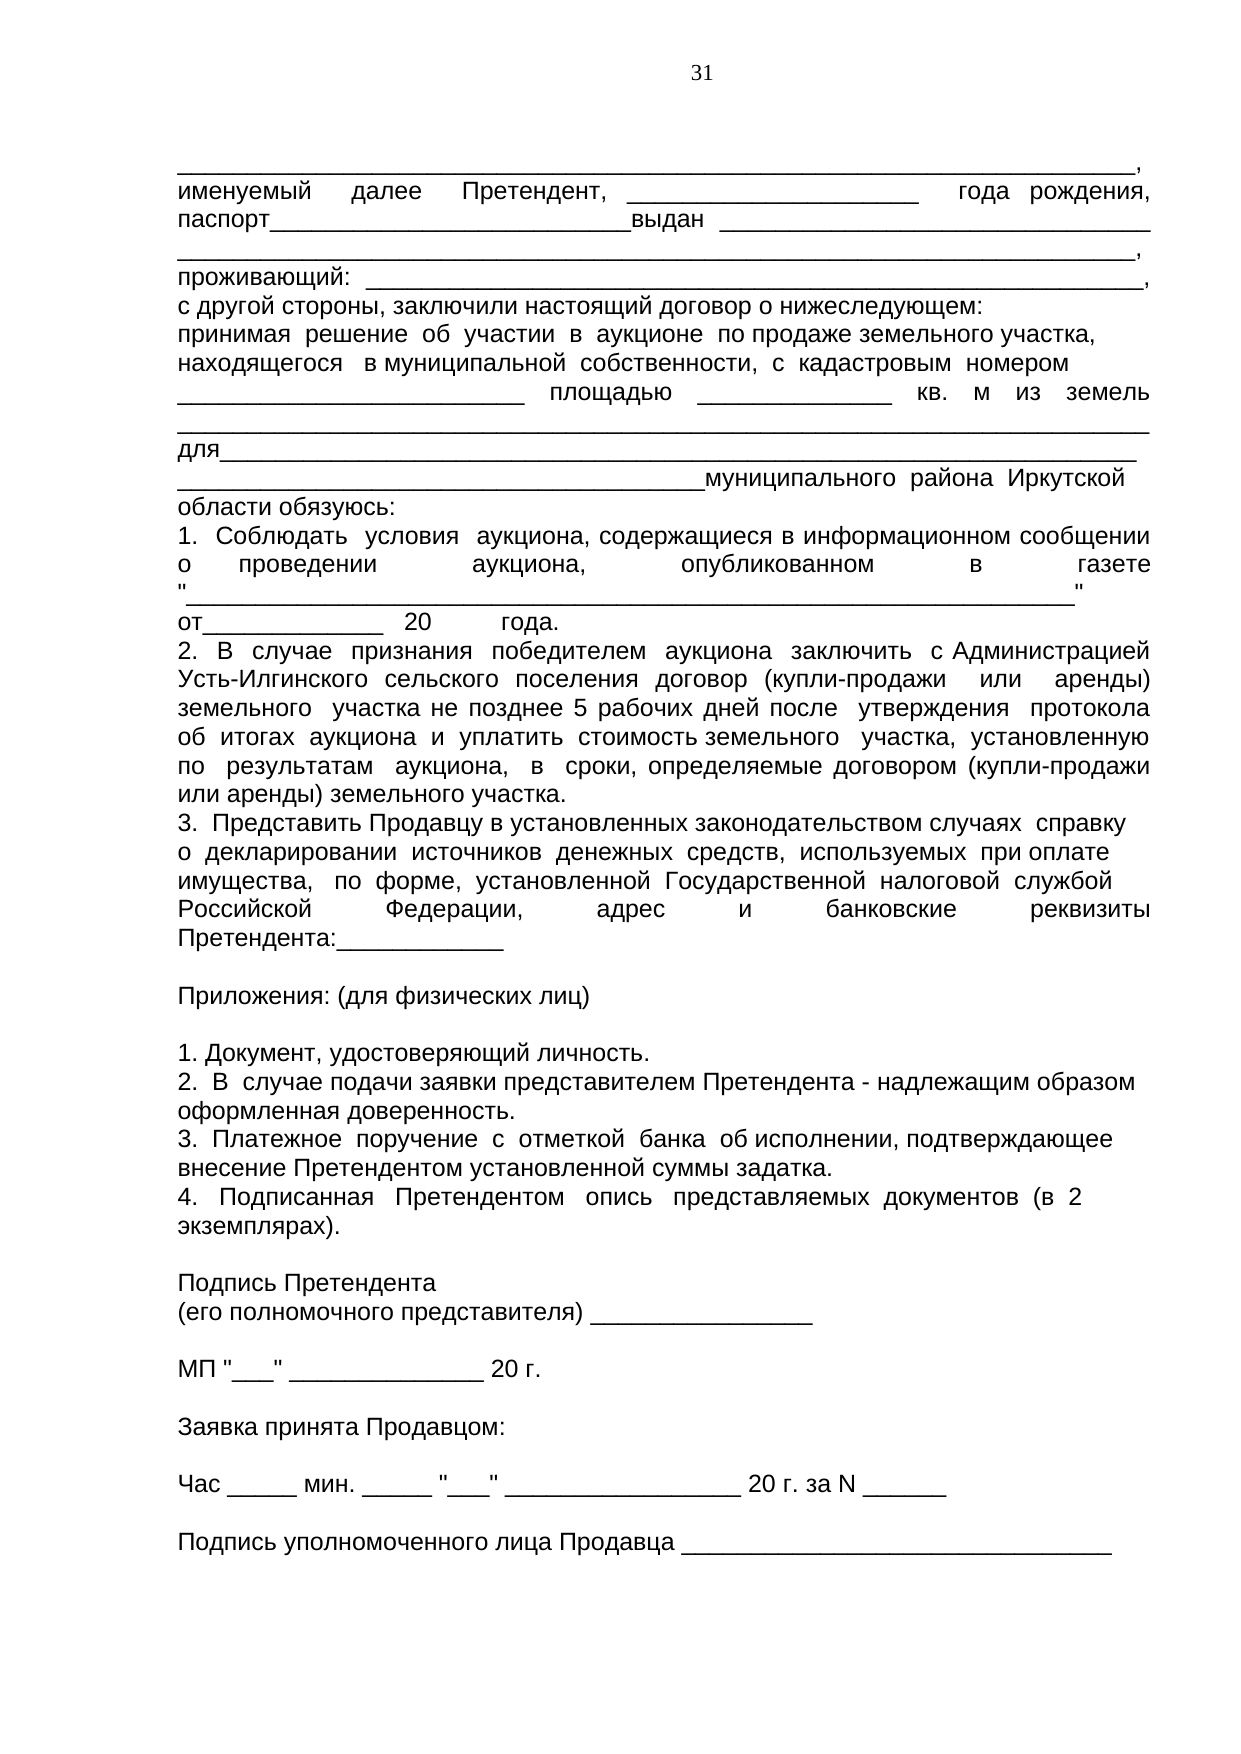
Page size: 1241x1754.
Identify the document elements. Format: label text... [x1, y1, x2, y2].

text 2. В случае признания победителем аукциона заключить с Администрацией Усть-Илгинского сельского поселения договор (купли-продажи или аренды) земельного участка не позднее 5 рабочих дней после утверждения протокола об итогах аукциона и уплатить стоимость земельного участка, установленную по результатам аукциона, в сроки, определяемые договором (купли-продажи или аренды) земельного участка. [177, 636, 1152, 808]
text 1. Соблюдать условия аукциона, содержащиеся в информационном сообщении о проведении аукциона, опубликованном в газете "________________________________________________________________" от_____________ 20 года. [177, 521, 1152, 636]
text 3. Представить Продавцу в установленных законодательством случаях справку [177, 808, 1152, 837]
text Подпись уполномоченного лица Продавца _______________________________ [177, 1527, 1152, 1556]
text Заявка принята Продавцом: [177, 1412, 1152, 1441]
text Час _____ мин. _____ "___" _________________ 20 г. за N ______ [177, 1469, 1152, 1498]
text 1. Документ, удостоверяющий личность. [177, 1038, 1152, 1067]
text проживающий: ________________________________________________________, с другой стороны, заключили настоящий договор о нижеследующем: [177, 262, 1152, 319]
text внесение Претендентом установленной суммы задатка. [177, 1153, 1152, 1182]
text _____________________________________________________________________, именуемый далее Претендент, _____________________ года рождения, паспорт__________________________выдан _______________________________ _____________________________________________________________________, [177, 147, 1152, 262]
text для__________________________________________________________________ [177, 434, 1152, 463]
text 2. В случае подачи заявки представителем Претендента - надлежащим образом [177, 1067, 1152, 1096]
text области обязуюсь: [177, 492, 1152, 521]
text ______________________________________муниципального района Иркутской [177, 463, 1152, 492]
text о декларировании источников денежных средств, используемых при оплате [177, 837, 1152, 866]
text Подпись Претендента [177, 1268, 1152, 1297]
text принимая решение об участии в аукционе по продаже земельного участка, [177, 319, 1152, 348]
text оформленная доверенность. [177, 1096, 1152, 1124]
text находящегося в муниципальной собственности, с кадастровым номером [177, 348, 1152, 377]
text Приложения: (для физических лиц) [177, 981, 1152, 1009]
text Российской Федерации, адрес и банковские реквизиты Претендента:____________ [177, 894, 1152, 952]
text имущества, по форме, установленной Государственной налоговой службой [177, 866, 1152, 894]
text МП "___" ______________ 20 г. [177, 1354, 1152, 1383]
text 3. Платежное поручение с отметкой банка об исполнении, подтверждающее [177, 1124, 1152, 1153]
text (его полномочного представителя) ________________ [177, 1297, 1152, 1326]
text 4. Подписанная Претендентом опись представляемых документов (в 2 [177, 1182, 1152, 1211]
text _________________________ площадью ______________ кв. м из земель ______________________________________________________________________ [177, 377, 1152, 434]
text экземплярах). [177, 1211, 1152, 1239]
